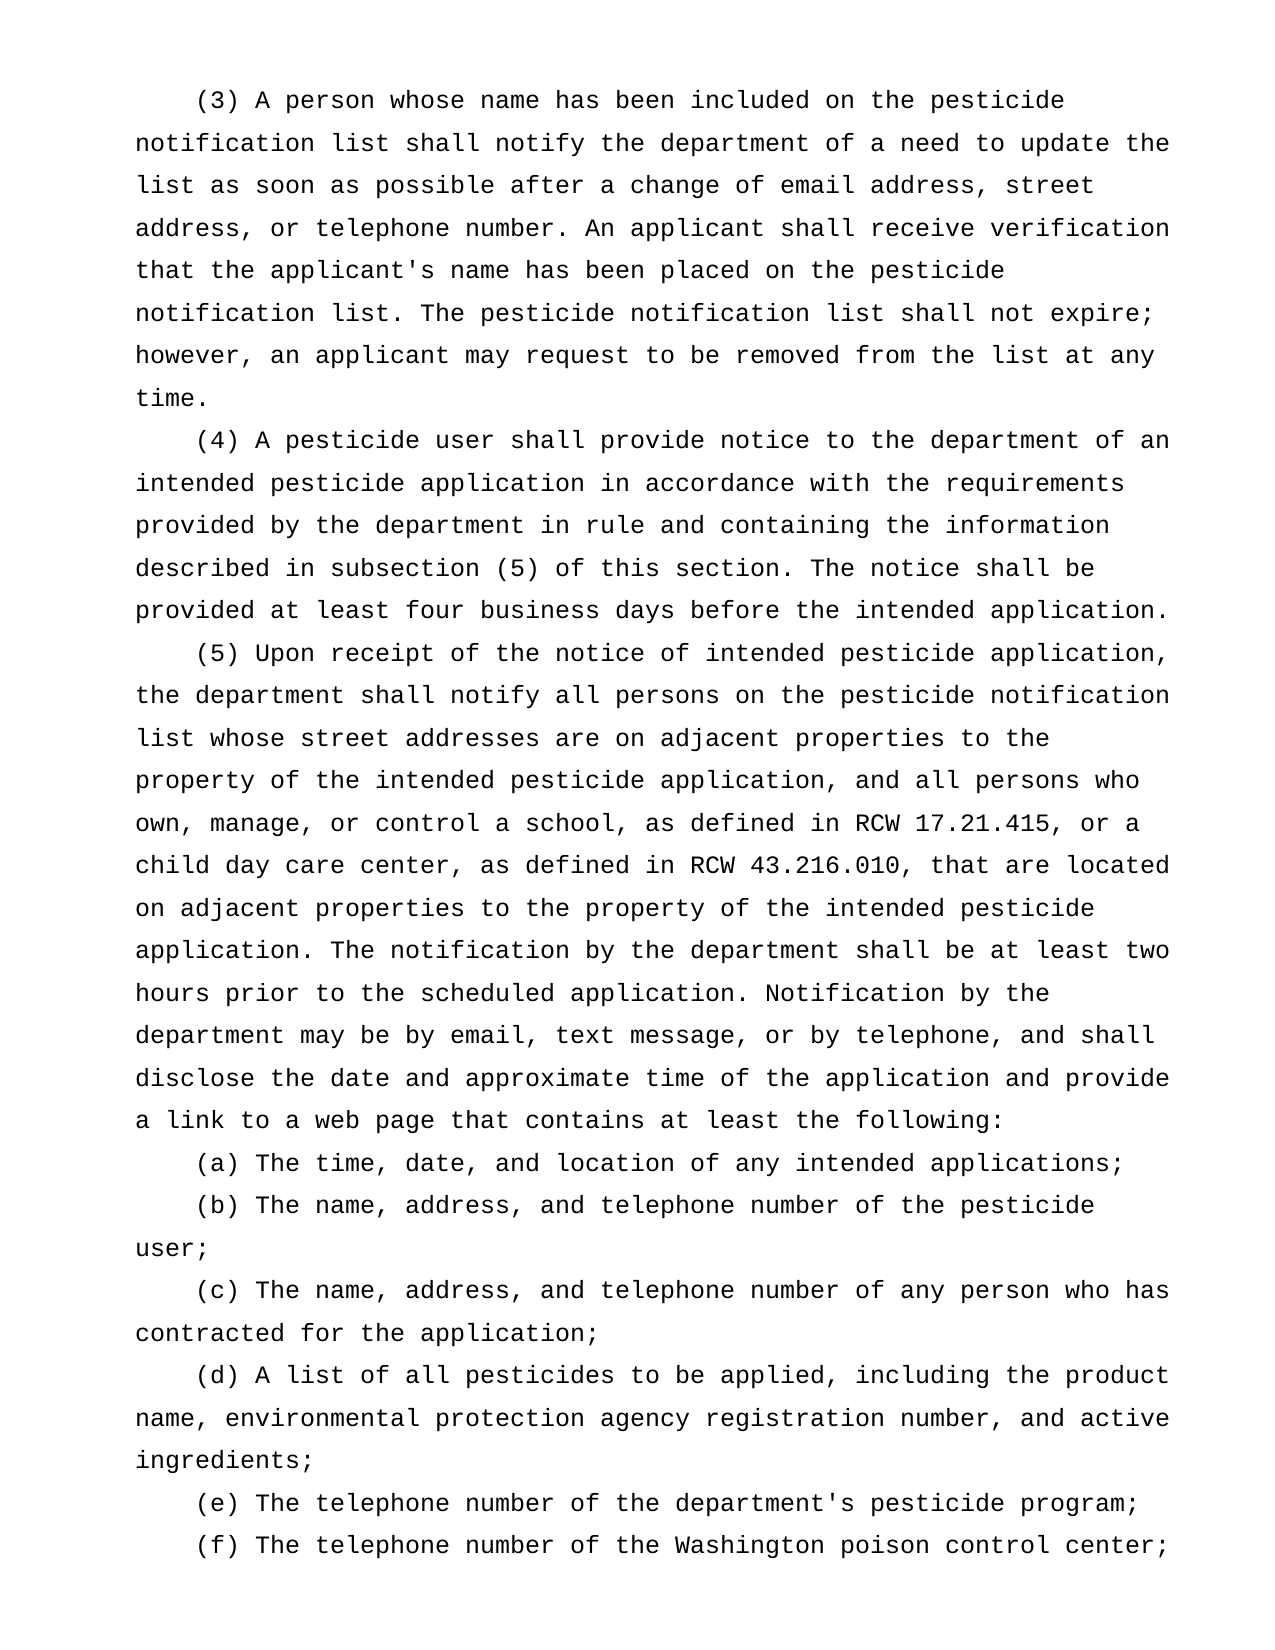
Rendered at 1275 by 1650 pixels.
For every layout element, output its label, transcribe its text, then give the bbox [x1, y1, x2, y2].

text (4) A pesticide user shall provide notice to the department of an intended pesticide application in accordance with the requirements provided by the department in rule and containing the information described in subsection (5) of this section. The notice shall be provided at least four business days before the intended application. [135, 415, 1170, 627]
text (3) A person whose name has been included on the pesticide notification list shall notify the department of a need to update the list as soon as possible after a change of email address, street address, or telephone number. An applicant shall receive verification that the applicant's name has been placed on the pesticide notification list. The pesticide notification list shall not expire; however, an applicant may request to be removed from the list at any time. [135, 75, 1170, 415]
text (e) The telephone number of the department's pesticide program; [135, 1477, 1170, 1520]
text (5) Upon receipt of the notice of intended pesticide application, the department shall notify all persons on the pesticide notification list whose street addresses are on adjacent properties to the property of the intended pesticide application, and all persons who own, manage, or control a school, as defined in RCW 17.21.415, or a child day care center, as defined in RCW 43.216.010, that are located on adjacent properties to the property of the intended pesticide application. The notification by the department shall be at least two hours prior to the scheduled application. Notification by the department may be by email, text message, or by telephone, and shall disclose the date and approximate time of the application and provide a link to a web page that contains at least the following: [135, 627, 1170, 1137]
text (d) A list of all pesticides to be applied, including the product name, environmental protection agency registration number, and active ingredients; [135, 1350, 1170, 1477]
text (c) The name, address, and telephone number of any person who has contracted for the application; [135, 1265, 1170, 1350]
text (b) The name, address, and telephone number of the pesticide user; [135, 1180, 1170, 1265]
text (f) The telephone number of the Washington poison control center; [135, 1520, 1170, 1562]
text (a) The time, date, and location of any intended applications; [135, 1137, 1170, 1180]
